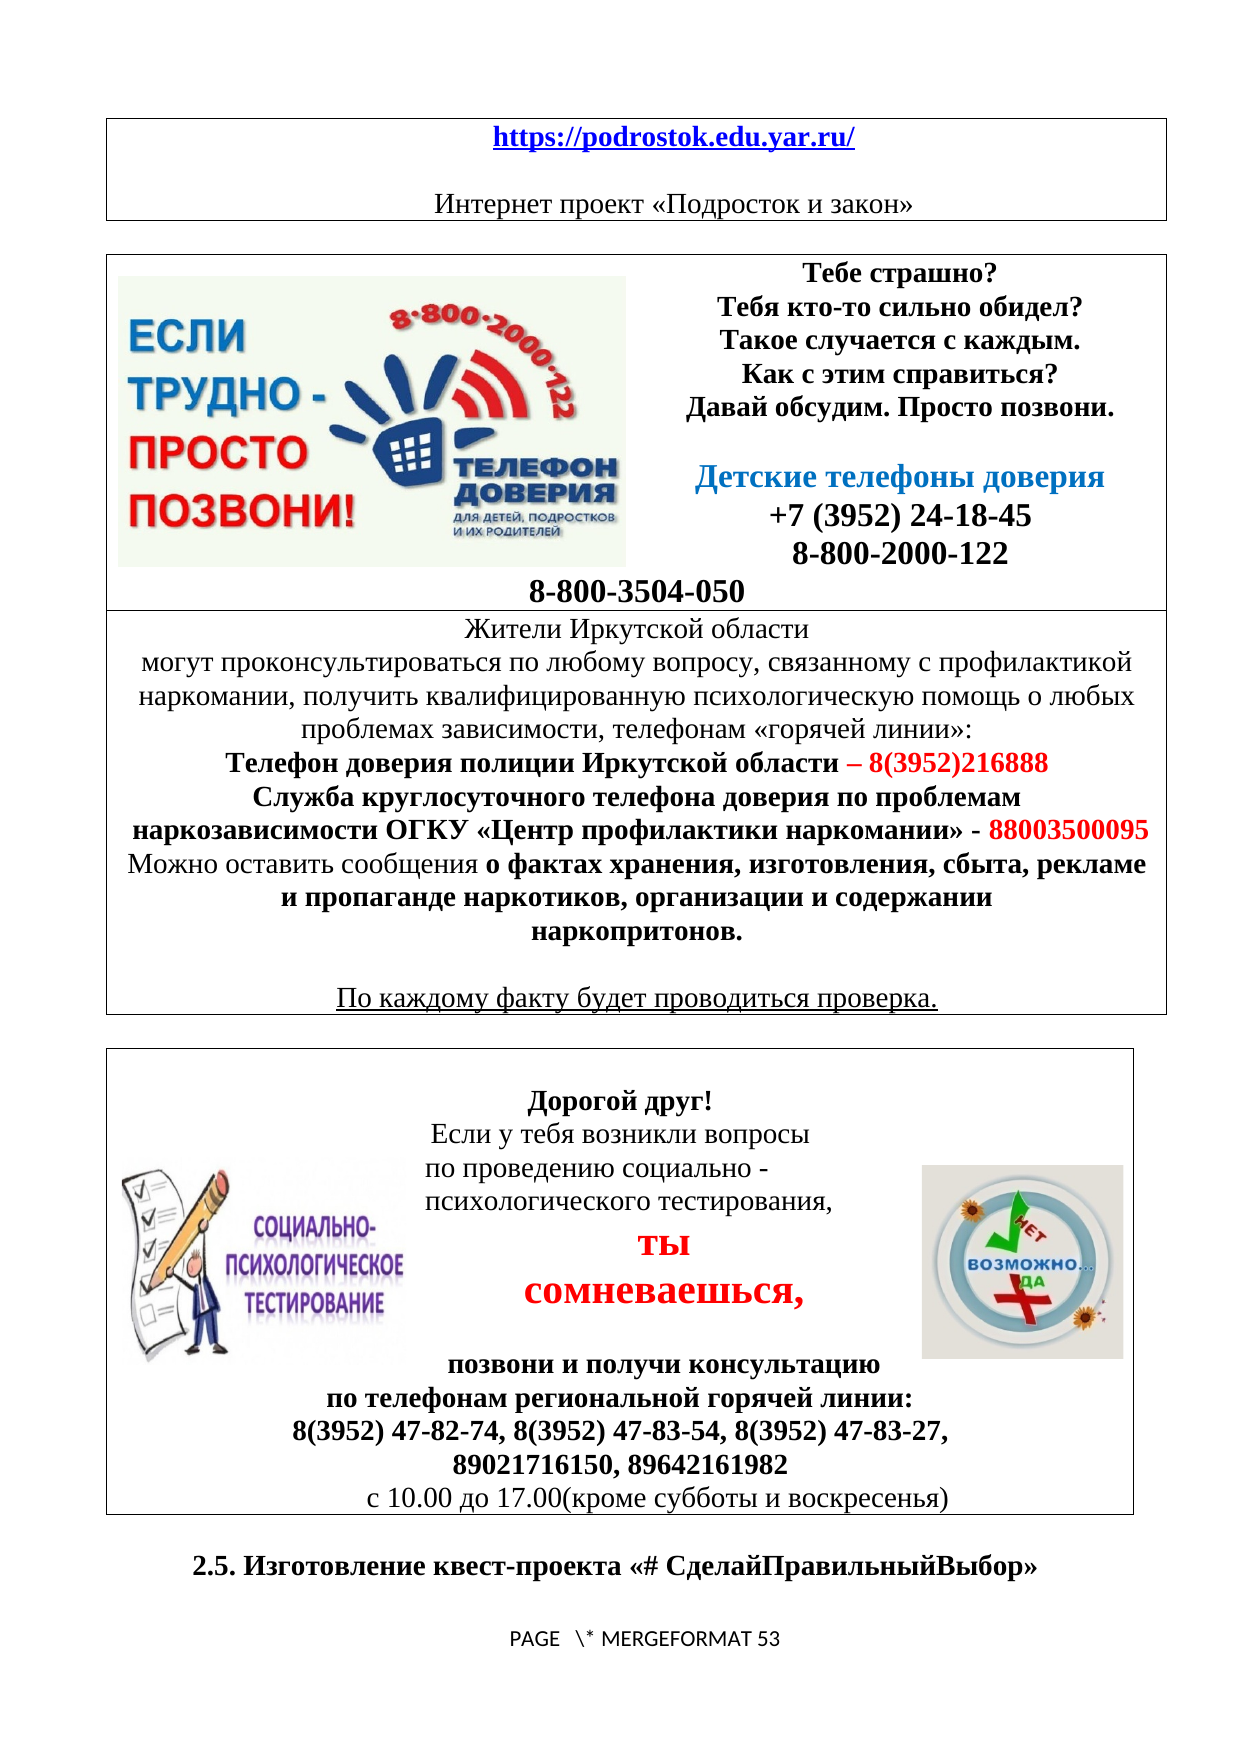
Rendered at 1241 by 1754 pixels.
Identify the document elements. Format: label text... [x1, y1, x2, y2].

table_cell Жители Иркутской области могут проконсультироваться по любому вопросу, связанному с профилактикой наркомании, получить квалифицированную психологическую помощь о любых проблемах зависимости, телефонам «горячей линии»: Телефон доверия полиции Иркутской области – 8(3952)216888 Служба круглосуточного телефона доверия по проблемам наркозависимости ОГКУ «Центр профилактики наркомании» - 88003500095 Можно оставить сообщения о фактах хранения, изготовления, сбыта, рекламе и пропаганде наркотиков, организации и содержании наркопритонов. По каждому факту будет проводиться проверка. [107, 611, 1166, 1013]
picture [118, 276, 626, 567]
table_header Дорогой друг! Если у тебя возникли вопросы по проведению социально -психологического тестирования, ты сомневаешься, позвони и получи консультацию по телефонам региональной горячей линии: 8(3952) 47-82-74, 8(3952) 47-83-54, 8(3952) 47-83-27, 89021716150, 89642161982 с 10.00 до 17.00(кроме субботы и воскресенья) [107, 1049, 1133, 1514]
picture [121, 1157, 407, 1365]
picture [921, 1165, 1124, 1359]
table_header Тебе страшно? Тебя кто-то сильно обидел? Такое случается с каждым. Как с этим справиться? Давай обсудим. Просто позвони. Детские телефоны доверия +7 (3952) 24-18-45 8-800-2000-122 8-800-3504-050 [107, 255, 1166, 610]
text 2.5. Изготовление квест-проекта «# СделайПравильныйВыбор» [118, 1548, 1167, 1582]
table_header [107, 119, 1166, 220]
